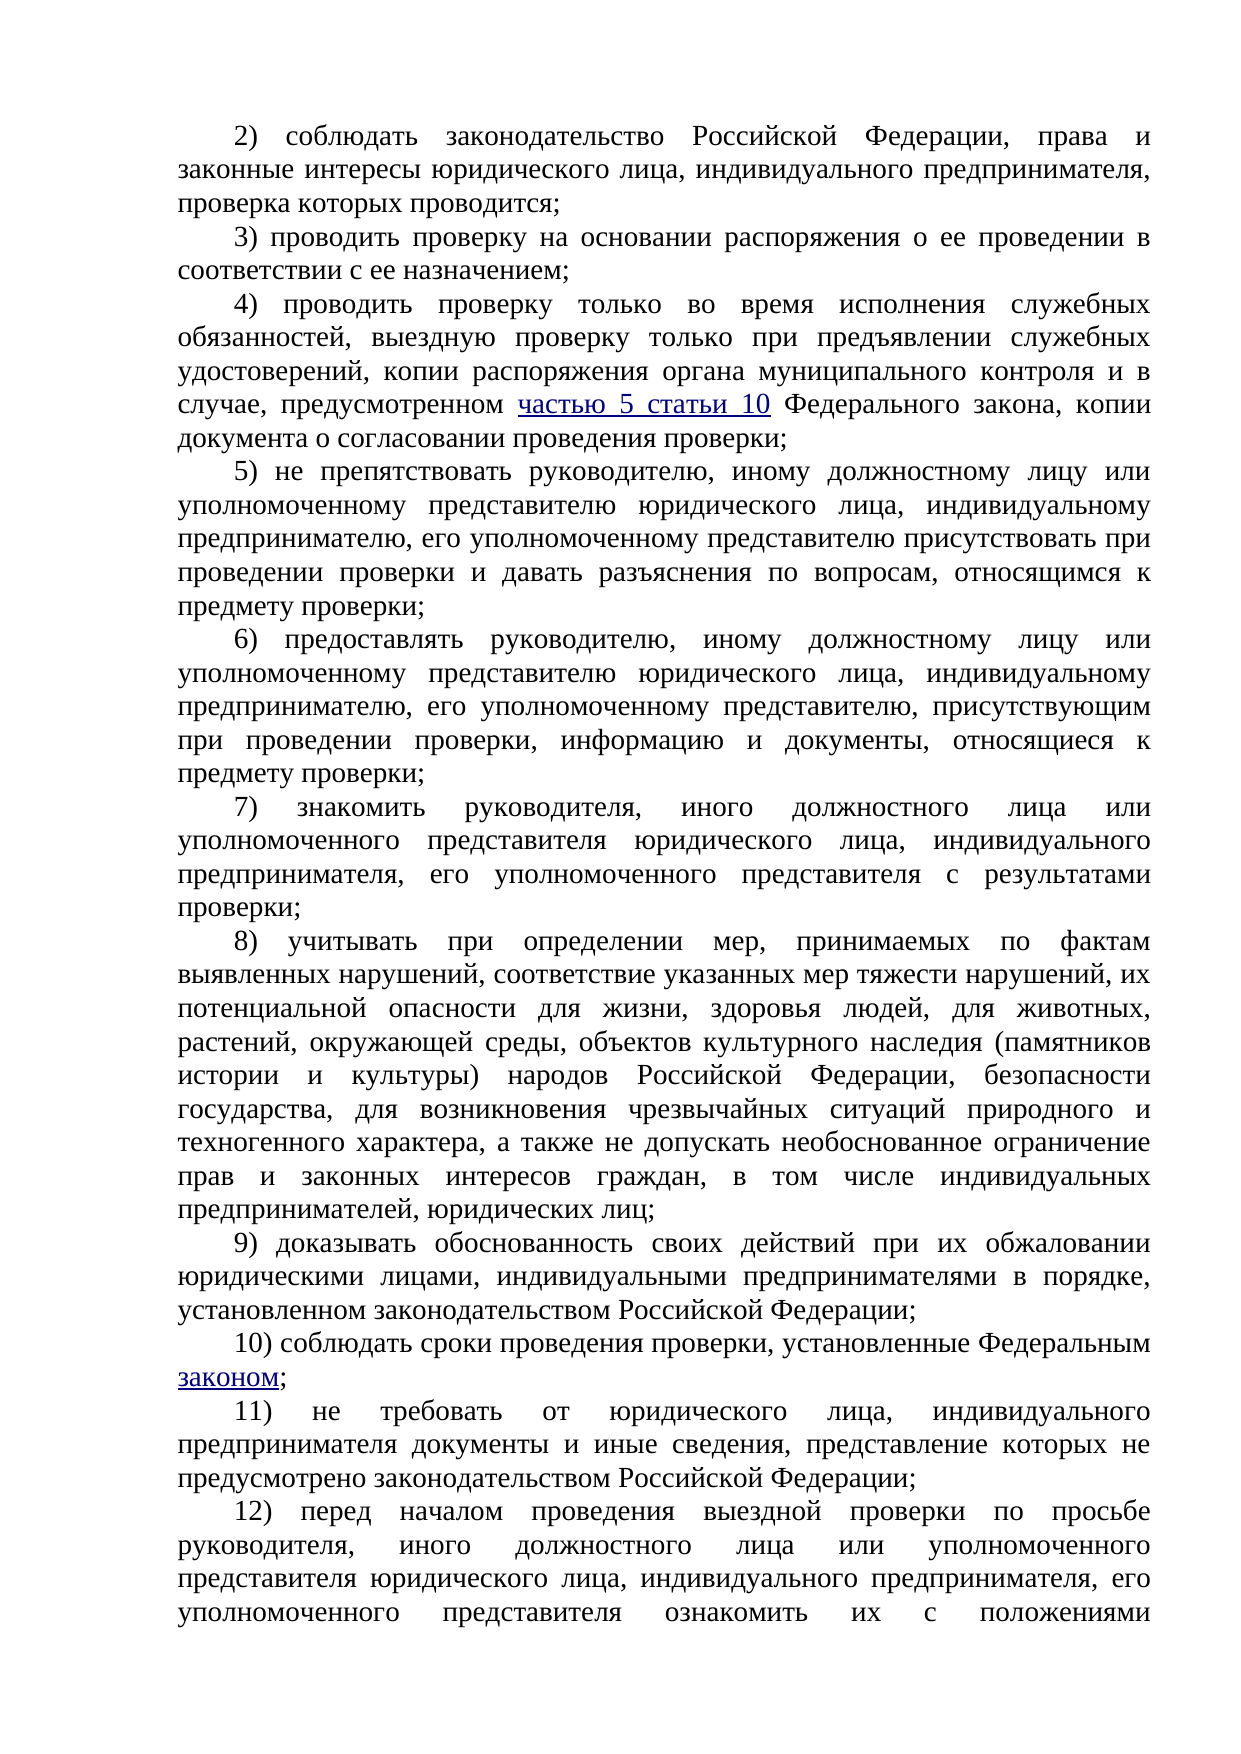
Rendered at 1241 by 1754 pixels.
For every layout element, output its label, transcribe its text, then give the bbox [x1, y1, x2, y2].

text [177, 1493, 1152, 1627]
text 2) соблюдать законодательство Российской Федерации, права и законные интересы юридического лица, индивидуального предпринимателя, проверка которых проводится; [177, 118, 1152, 219]
text 6) предоставлять руководителю, иному должностному лицу или уполномоченному представителю юридического лица, индивидуальному предпринимателю, его уполномоченному представителю, присутствующим при проведении проверки, информацию и документы, относящиеся к предмету проверки; [177, 621, 1152, 789]
text 5) не препятствовать руководителю, иному должностному лицу или уполномоченному представителю юридического лица, индивидуальному предпринимателю, его уполномоченному представителю присутствовать при проведении проверки и давать разъяснения по вопросам, относящимся к предмету проверки; [177, 453, 1152, 621]
text 7) знакомить руководителя, иного должностного лица или уполномоченного представителя юридического лица, индивидуального предпринимателя, его уполномоченного представителя с результатами проверки; [177, 789, 1152, 923]
text 3) проводить проверку на основании распоряжения о ее проведении в соответствии с ее назначением; [177, 219, 1152, 286]
text 9) доказывать обоснованность своих действий при их обжаловании юридическими лицами, индивидуальными предпринимателями в порядке, установленном законодательством Российской Федерации; [177, 1225, 1152, 1326]
text 11) не требовать от юридического лица, индивидуального предпринимателя документы и иные сведения, представление которых не предусмотрено законодательством Российской Федерации; [177, 1393, 1152, 1493]
text 8) учитывать при определении мер, принимаемых по фактам выявленных нарушений, соответствие указанных мер тяжести нарушений, их потенциальной опасности для жизни, здоровья людей, для животных, растений, окружающей среды, объектов культурного наследия (памятников истории и культуры) народов Российской Федерации, безопасности государства, для возникновения чрезвычайных ситуаций природного и техногенного характера, а также не допускать необоснованное ограничение прав и законных интересов граждан, в том числе индивидуальных предпринимателей, юридических лиц; [177, 923, 1152, 1225]
text 4) проводить проверку только во время исполнения служебных обязанностей, выездную проверку только при предъявлении служебных удостоверений, копии распоряжения органа муниципального контроля и в случае, предусмотренном частью 5 статьи 10 Федерального закона, копии документа о согласовании проведения проверки; [177, 286, 1152, 453]
text 10) соблюдать сроки проведения проверки, установленные Федеральным законом; [177, 1326, 1152, 1393]
